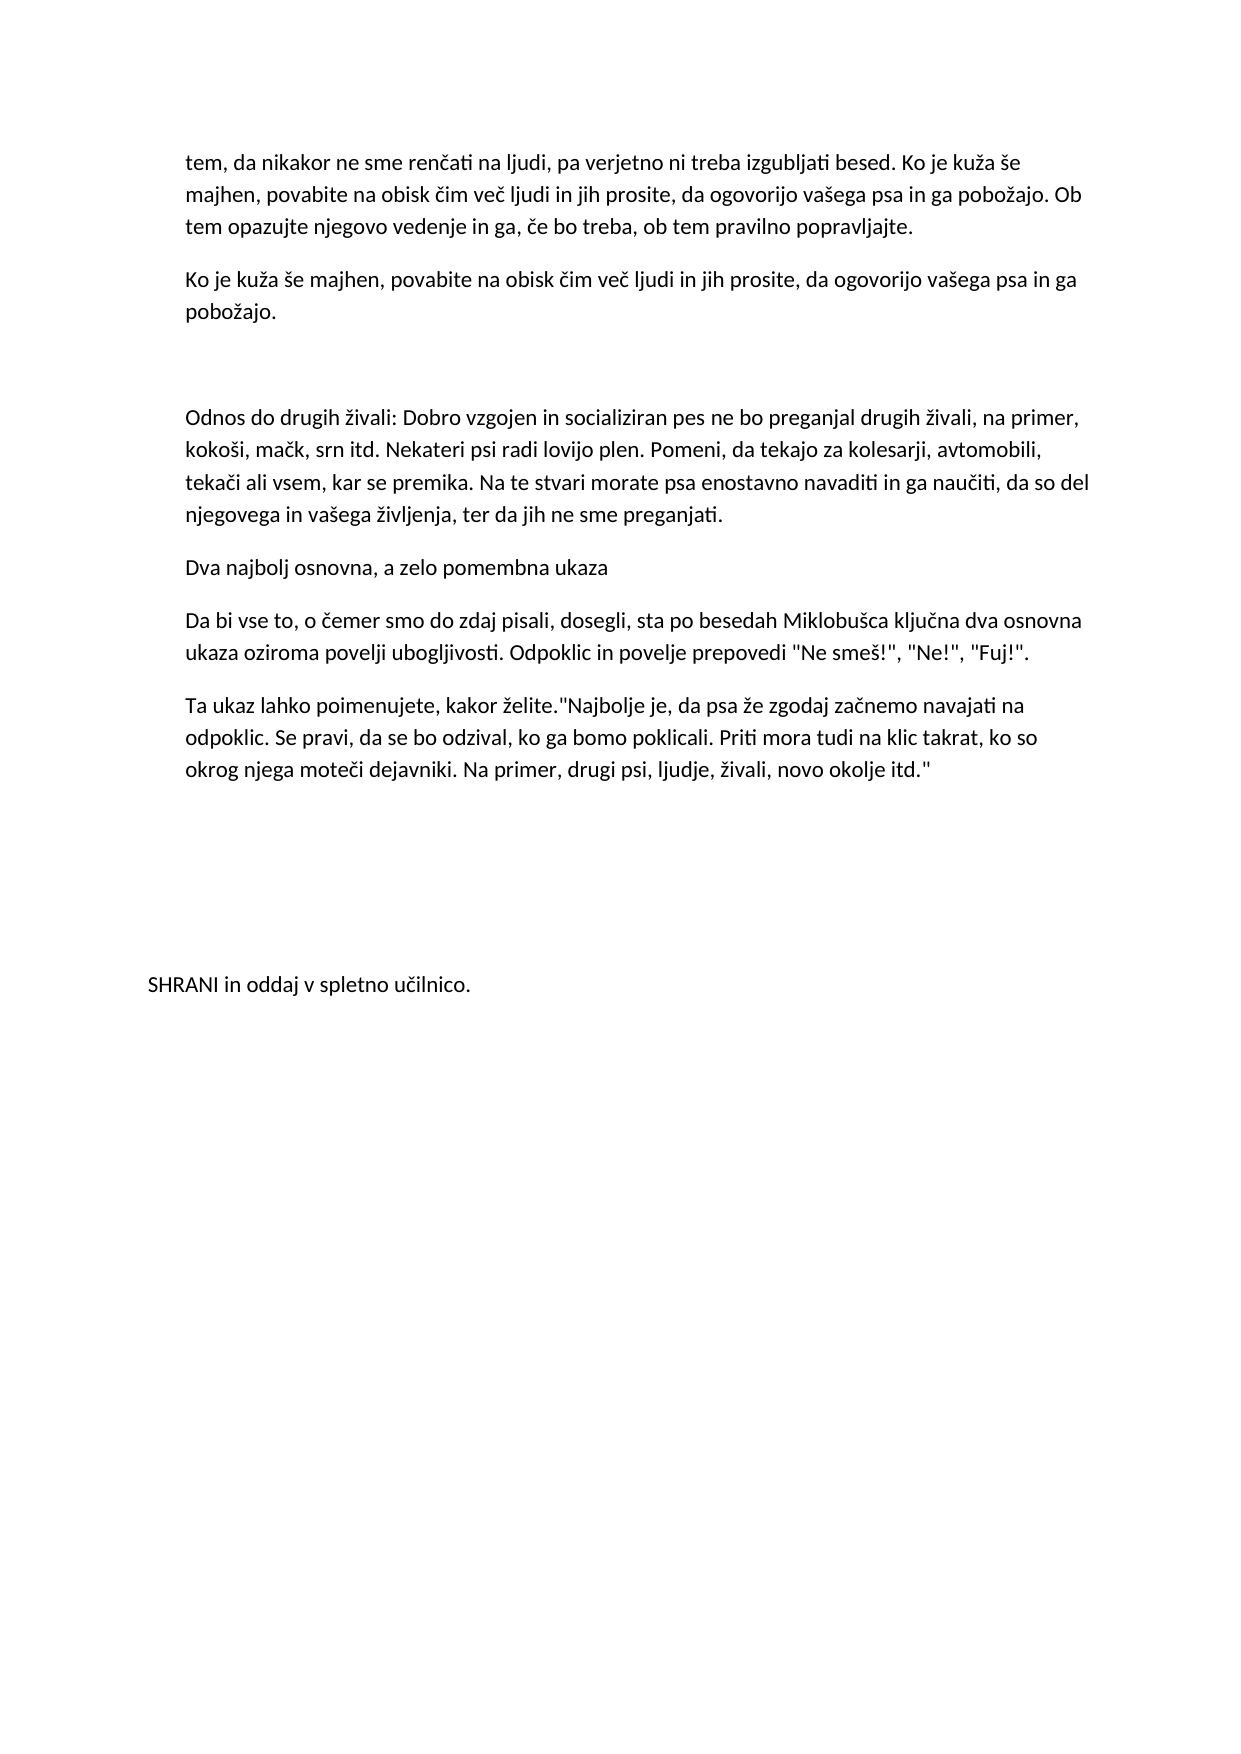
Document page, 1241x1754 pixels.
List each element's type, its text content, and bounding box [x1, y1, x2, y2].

text Da bi vse to, o čemer smo do zdaj pisali, dosegli, sta po besedah Miklobušca ključna dva osnovna ukaza oziroma povelji ubogljivosti. Odpoklic in povelje prepovedi "Ne smeš!", "Ne!", "Fuj!". [185, 606, 1093, 666]
text Dva najbolj osnovna, a zelo pomembna ukaza [185, 553, 1093, 581]
text tem, da nikakor ne sme renčati na ljudi, pa verjetno ni treba izgubljati besed. Ko je kuža še majhen, povabite na obisk čim več ljudi in jih prosite, da ogovorijo vašega psa in ga pobožajo. Ob tem opazujte njegovo vedenje in ga, če bo treba, ob tem pravilno popravljajte. [185, 148, 1093, 240]
text SHRANI in oddaj v spletno učilnico. [148, 971, 1093, 998]
text Odnos do drugih živali: Dobro vzgojen in socializiran pes ne bo preganjal drugih živali, na primer, kokoši, mačk, srn itd. Nekateri psi radi lovijo plen. Pomeni, da tekajo za kolesarji, avtomobili, tekači ali vsem, kar se premika. Na te stvari morate psa enostavno navaditi in ga naučiti, da so del njegovega in vašega življenja, ter da jih ne sme preganjati. [185, 403, 1093, 528]
text Ta ukaz lahko poimenujete, kakor želite."Najbolje je, da psa že zgodaj začnemo navajati na odpoklic. Se pravi, da se bo odzival, ko ga bomo poklicali. Priti mora tudi na klic takrat, ko so okrog njega moteči dejavniki. Na primer, drugi psi, ljudje, živali, novo okolje itd." [185, 691, 1093, 783]
text Ko je kuža še majhen, povabite na obisk čim več ljudi in jih prosite, da ogovorijo vašega psa in ga pobožajo. [185, 265, 1093, 325]
